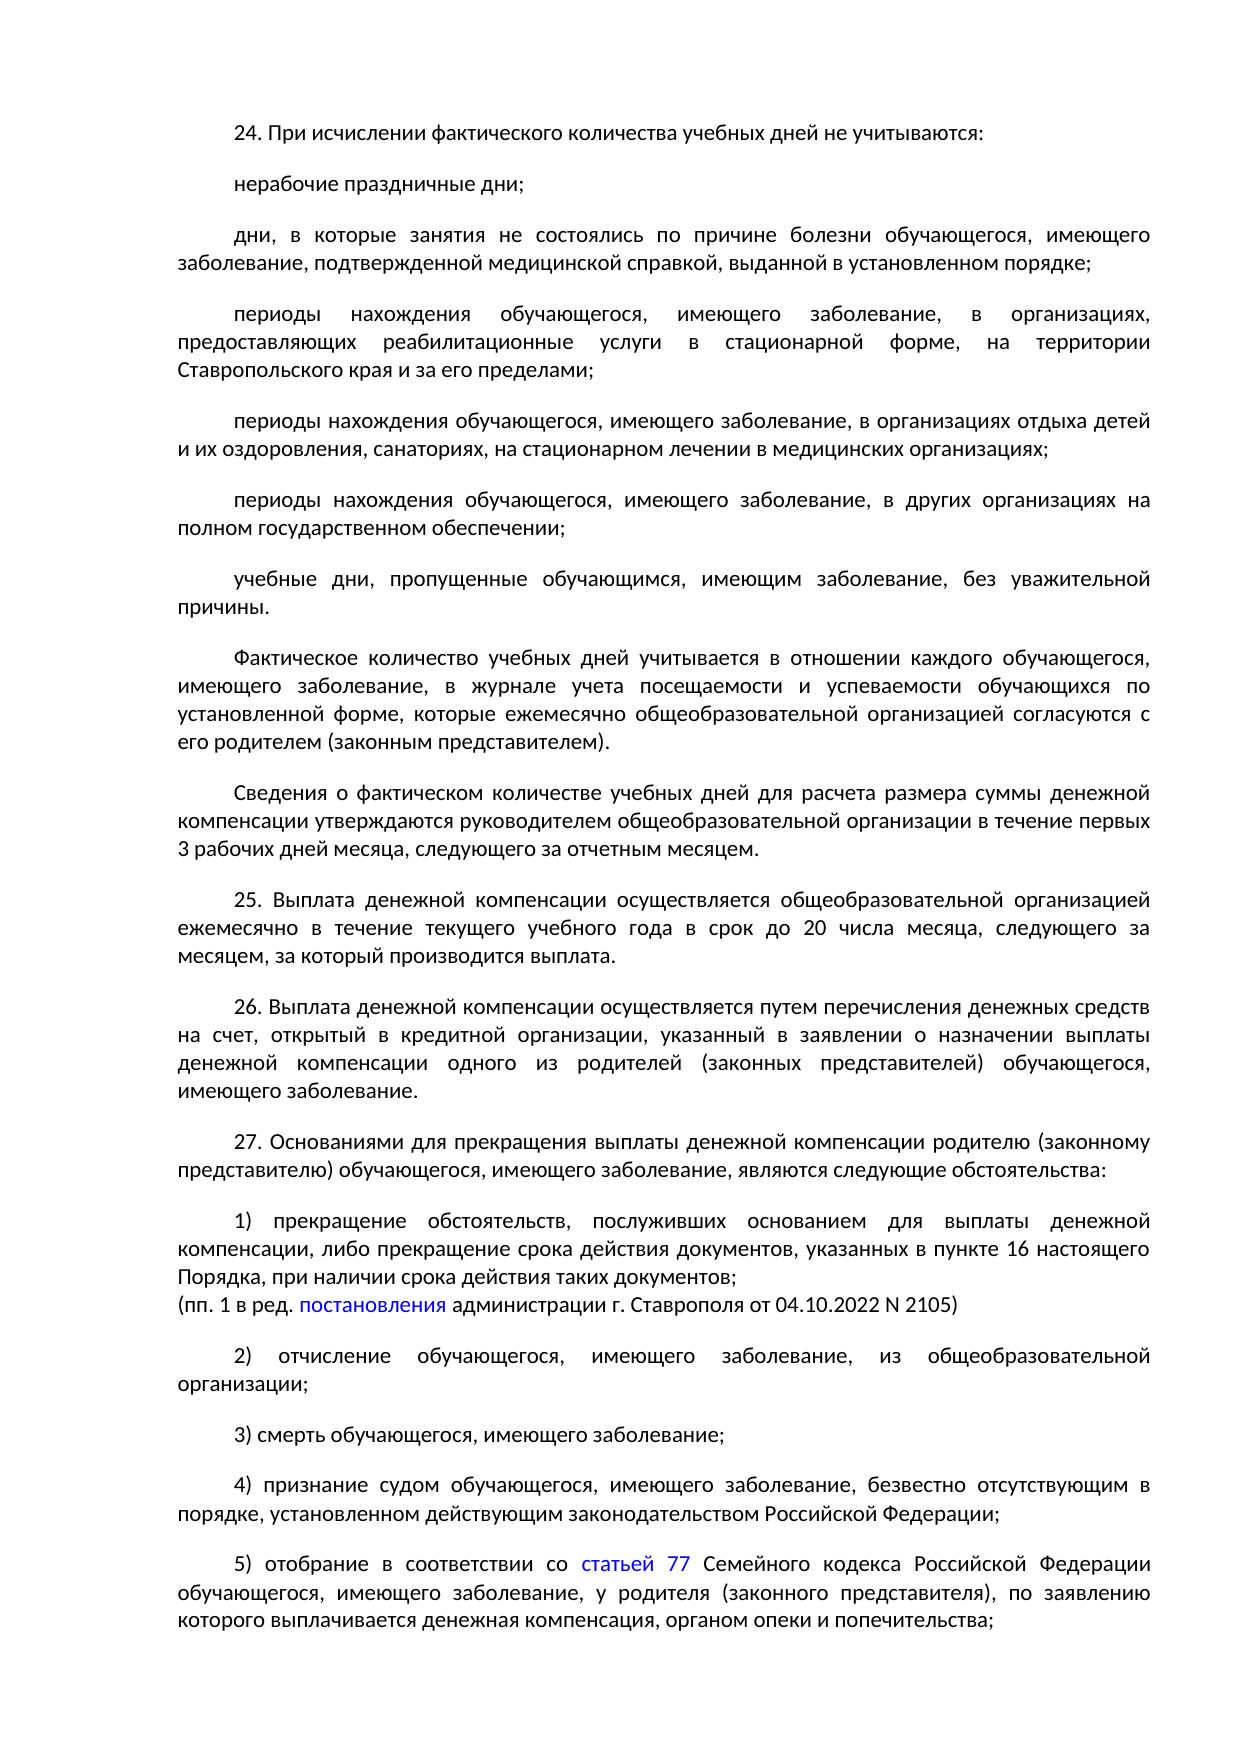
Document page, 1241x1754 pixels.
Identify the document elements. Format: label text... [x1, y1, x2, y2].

text 25. Выплата денежной компенсации осуществляется общеобразовательной организацией ежемесячно в течение текущего учебного года в срок до 20 числа месяца, следующего за месяцем, за который производится выплата. [177, 885, 1152, 969]
text периоды нахождения обучающегося, имеющего заболевание, в организациях, предоставляющих реабилитационные услуги в стационарной форме, на территории Ставропольского края и за его пределами; [177, 299, 1152, 383]
text 27. Основаниями для прекращения выплаты денежной компенсации родителю (законному представителю) обучающегося, имеющего заболевание, являются следующие обстоятельства: [177, 1127, 1152, 1183]
text (пп. 1 в ред. постановления администрации г. Ставрополя от 04.10.2022 N 2105) [177, 1290, 1152, 1318]
text периоды нахождения обучающегося, имеющего заболевание, в других организациях на полном государственном обеспечении; [177, 485, 1152, 541]
text 5) отобрание в соответствии со статьей 77 Семейного кодекса Российской Федерации обучающегося, имеющего заболевание, у родителя (законного представителя), по заявлению которого выплачивается денежная компенсация, органом опеки и попечительства; [177, 1549, 1152, 1634]
text периоды нахождения обучающегося, имеющего заболевание, в организациях отдыха детей и их оздоровления, санаториях, на стационарном лечении в медицинских организациях; [177, 406, 1152, 462]
text дни, в которые занятия не состоялись по причине болезни обучающегося, имеющего заболевание, подтвержденной медицинской справкой, выданной в установленном порядке; [177, 220, 1152, 276]
text 4) признание судом обучающегося, имеющего заболевание, безвестно отсутствующим в порядке, установленном действующим законодательством Российской Федерации; [177, 1471, 1152, 1527]
text 3) смерть обучающегося, имеющего заболевание; [177, 1420, 1152, 1448]
text нерабочие праздничные дни; [177, 169, 1152, 197]
text 24. При исчислении фактического количества учебных дней не учитываются: [177, 118, 1152, 146]
text Фактическое количество учебных дней учитывается в отношении каждого обучающегося, имеющего заболевание, в журнале учета посещаемости и успеваемости обучающихся по установленной форме, которые ежемесячно общеобразовательной организацией согласуются с его родителем (законным представителем). [177, 643, 1152, 755]
text 2) отчисление обучающегося, имеющего заболевание, из общеобразовательной организации; [177, 1341, 1152, 1397]
text 26. Выплата денежной компенсации осуществляется путем перечисления денежных средств на счет, открытый в кредитной организации, указанный в заявлении о назначении выплаты денежной компенсации одного из родителей (законных представителей) обучающегося, имеющего заболевание. [177, 992, 1152, 1104]
text учебные дни, пропущенные обучающимся, имеющим заболевание, без уважительной причины. [177, 564, 1152, 620]
text 1) прекращение обстоятельств, послуживших основанием для выплаты денежной компенсации, либо прекращение срока действия документов, указанных в пункте 16 настоящего Порядка, при наличии срока действия таких документов; [177, 1206, 1152, 1290]
text Сведения о фактическом количестве учебных дней для расчета размера суммы денежной компенсации утверждаются руководителем общеобразовательной организации в течение первых 3 рабочих дней месяца, следующего за отчетным месяцем. [177, 778, 1152, 862]
